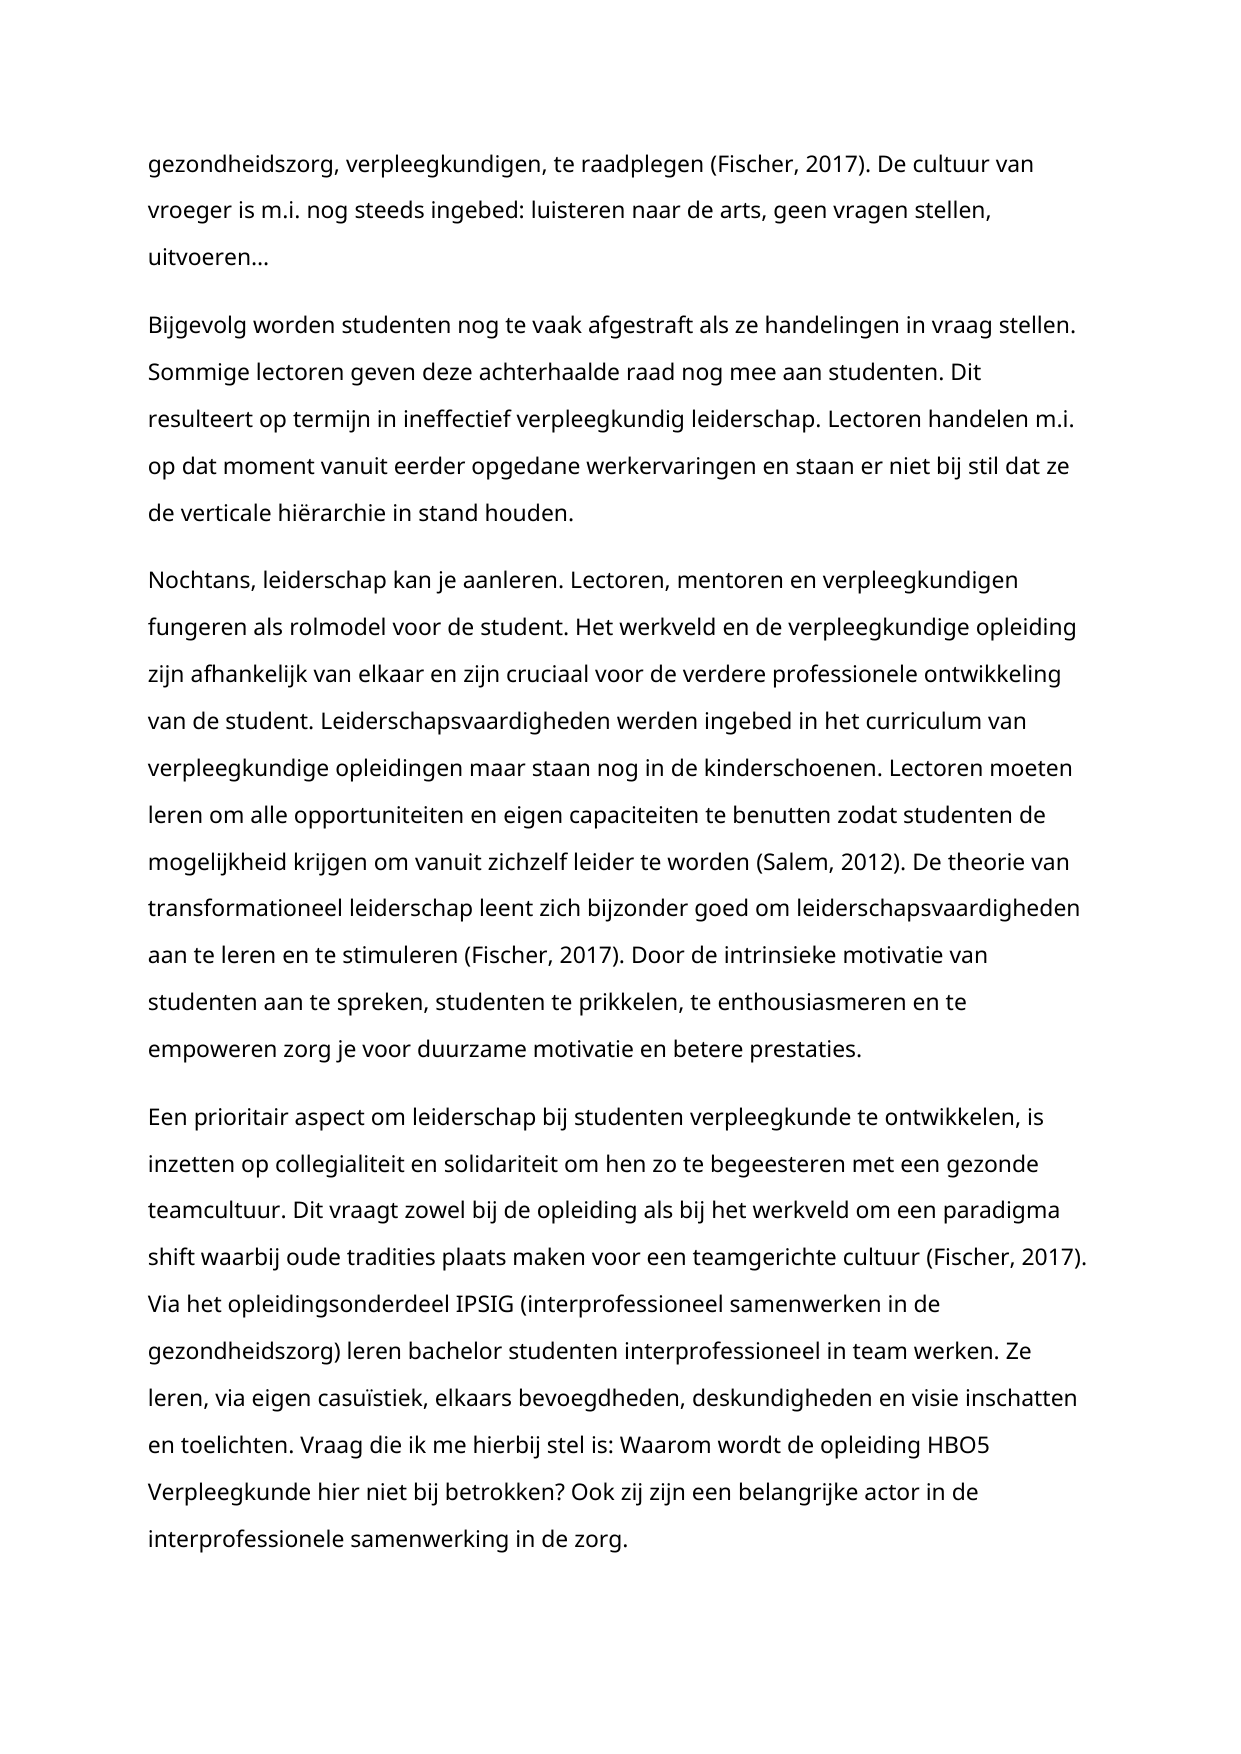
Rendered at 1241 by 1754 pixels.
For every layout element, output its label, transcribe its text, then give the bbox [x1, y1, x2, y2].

text Een prioritair aspect om leiderschap bij studenten verpleegkunde te ontwikkelen, is inzetten op collegialiteit en solidariteit om hen zo te begeesteren met een gezonde teamcultuur. Dit vraagt zowel bij de opleiding als bij het werkveld om een paradigma shift waarbij oude tradities plaats maken voor een teamgerichte cultuur (Fischer, 2017). Via het opleidingsonderdeel IPSIG (interprofessioneel samenwerken in de gezondheidszorg) leren bachelor studenten interprofessioneel in team werken. Ze leren, via eigen casuïstiek, elkaars bevoegdheden, deskundigheden en visie inschatten en toelichten. Vraag die ik me hierbij stel is: Waarom wordt de opleiding HBO5 Verpleegkunde hier niet bij betrokken? Ook zij zijn een belangrijke actor in de interprofessionele samenwerking in de zorg. [148, 1101, 1093, 1554]
text Bijgevolg worden studenten nog te vaak afgestraft als ze handelingen in vraag stellen. Sommige lectoren geven deze achterhaalde raad nog mee aan studenten. Dit resulteert op termijn in ineffectief verpleegkundig leiderschap. Lectoren handelen m.i. op dat moment vanuit eerder opgedane werkervaringen en staan er niet bij stil dat ze de verticale hiërarchie in stand houden. [148, 309, 1093, 528]
text Nochtans, leiderschap kan je aanleren. Lectoren, mentoren en verpleegkundigen fungeren als rolmodel voor de student. Het werkveld en de verpleegkundige opleiding zijn afhankelijk van elkaar en zijn cruciaal voor de verdere professionele ontwikkeling van de student. Leiderschapsvaardigheden werden ingebed in het curriculum van verpleegkundige opleidingen maar staan nog in de kinderschoenen. Lectoren moeten leren om alle opportuniteiten en eigen capaciteiten te benutten zodat studenten de mogelijkheid krijgen om vanuit zichzelf leider te worden (Salem, 2012). De theorie van transformationeel leiderschap leent zich bijzonder goed om leiderschapsvaardigheden aan te leren en te stimuleren (Fischer, 2017). Door de intrinsieke motivatie van studenten aan te spreken, studenten te prikkelen, te enthousiasmeren en te empoweren zorg je voor duurzame motivatie en betere prestaties. [148, 564, 1093, 1064]
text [148, 148, 1093, 273]
